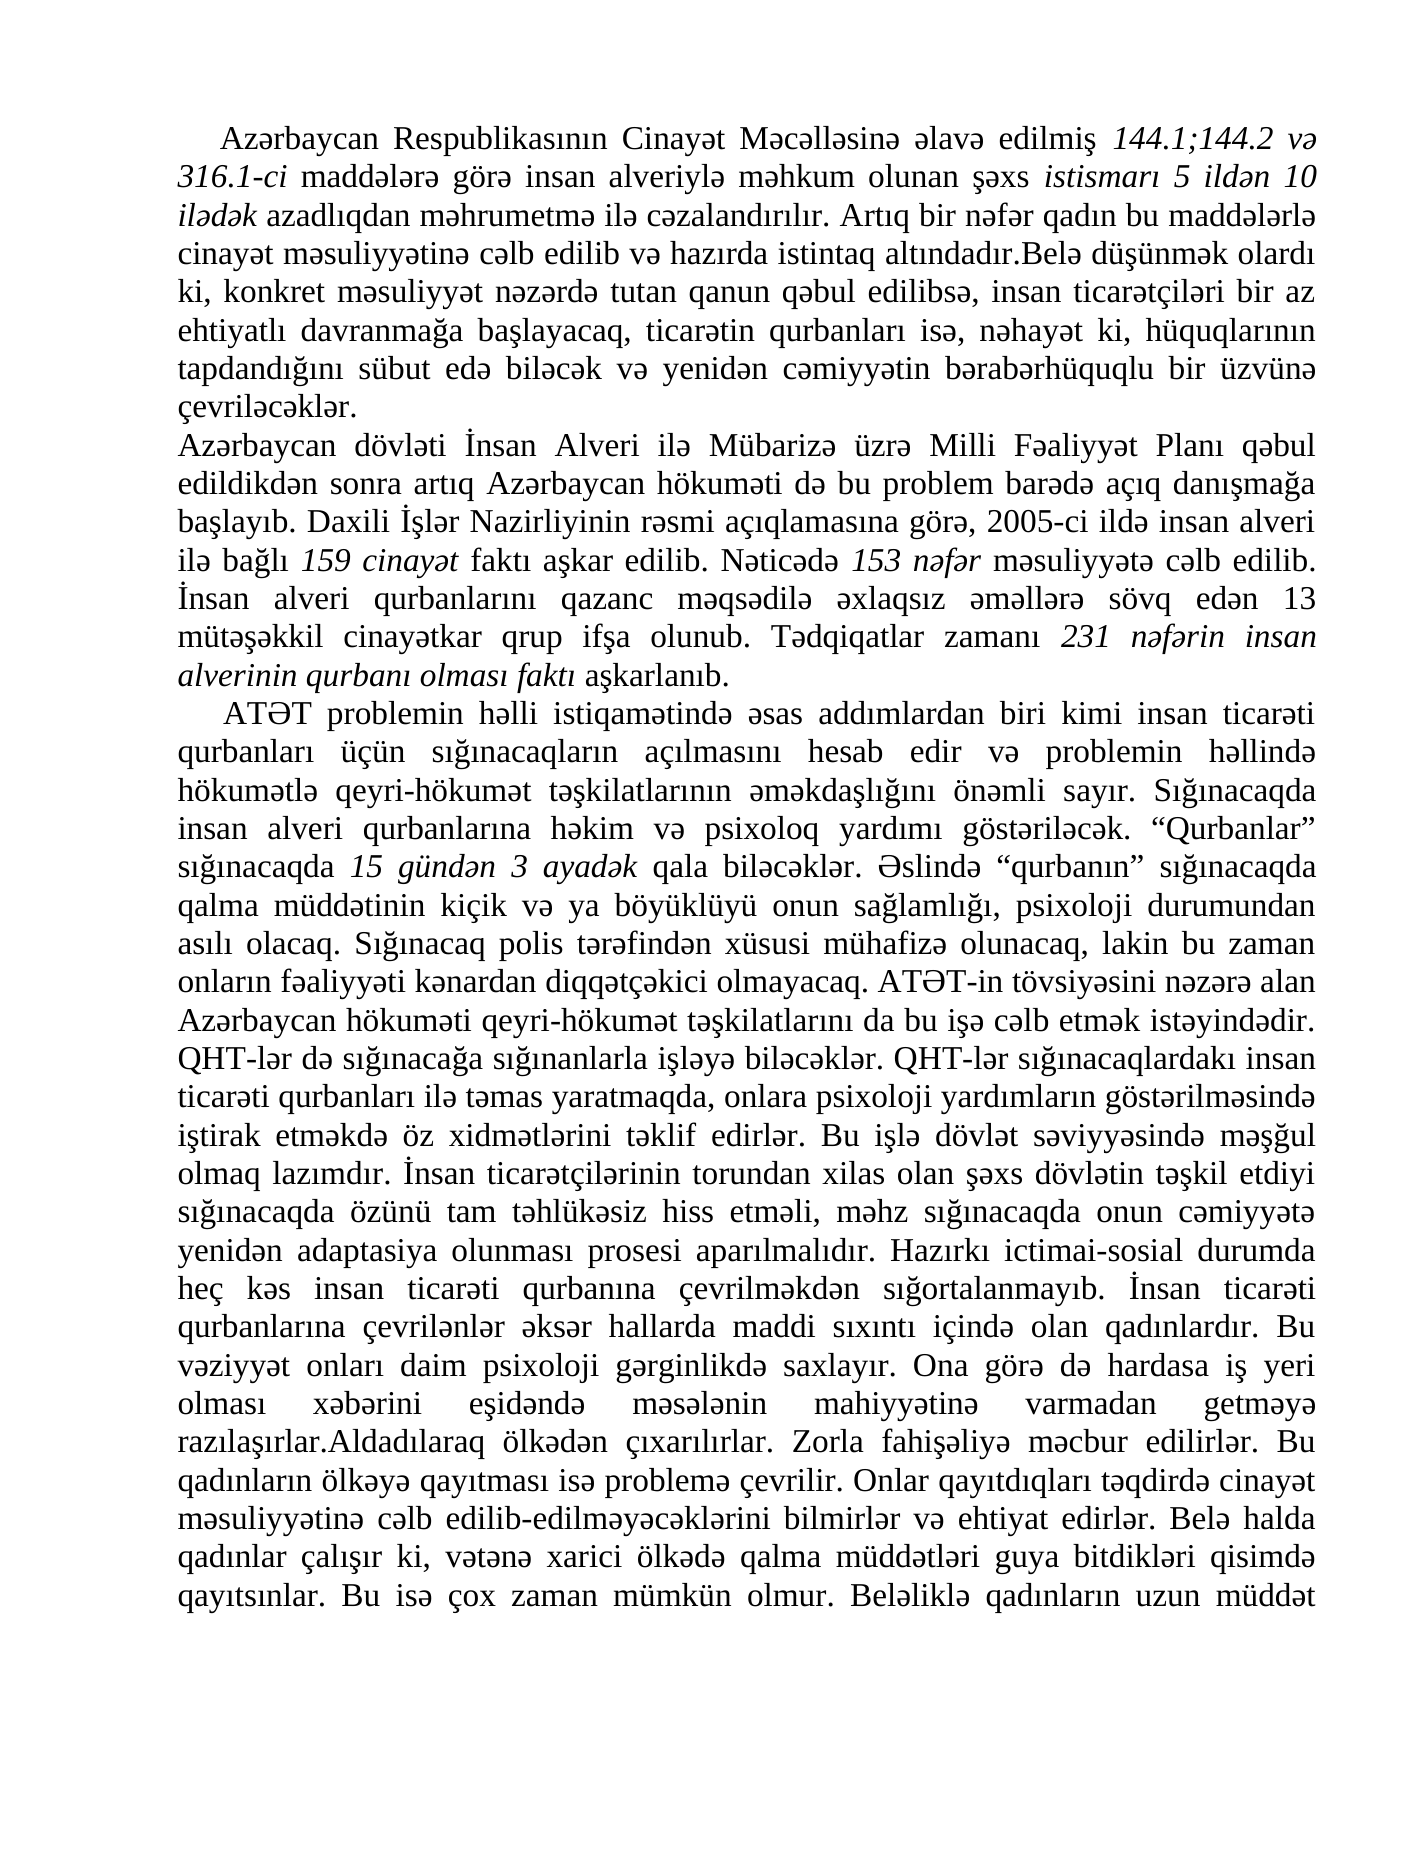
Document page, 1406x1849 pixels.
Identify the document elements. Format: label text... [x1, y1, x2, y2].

text Azərbaycan Respublikasının Cinayət Məcəlləsinə əlavə edilmiş 144.1;144.2 və 316.1-ci maddələrə görə insan alveriylə məhkum olunan şəxs istismarı 5 ildən 10 ilədək azadlıqdan məhrumetmə ilə cəzalandırılır. Artıq bir nəfər qadın bu maddələrlə cinayət məsuliyyətinə cəlb edilib və hazırda istintaq altındadır.Belə düşünmək olardı ki, konkret məsuliyyət nəzərdə tutan qanun qəbul edilibsə, insan ticarətçiləri bir az ehtiyatlı davranmağa başlayacaq, ticarətin qurbanları isə, nəhayət ki, hüquqlarının tapdandığını sübut edə biləcək və yenidən cəmiyyətin bərabərhüquqlu bir üzvünə çevriləcəklər. [177, 118, 1317, 425]
text Azərbaycan dövləti İnsan Alveri ilə Mübarizə üzrə Milli Fəaliyyət Planı qəbul edildikdən sonra artıq Azərbaycan hökuməti də bu problem barədə açıq danışmağa başlayıb. Daxili İşlər Nazirliyinin rəsmi açıqlamasına görə, 2005-ci ildə insan alveri ilə bağlı 159 cinayət faktı aşkar edilib. Nəticədə 153 nəfər məsuliyyətə cəlb edilib. İnsan alveri qurbanlarını qazanc məqsədilə əxlaqsız əməllərə sövq edən 13 mütəşəkkil cinayətkar qrup ifşa olunub. Tədqiqatlar zamanı 231 nəfərin insan alverinin qurbanı olması faktı aşkarlanıb. [177, 425, 1317, 693]
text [177, 693, 1317, 1613]
